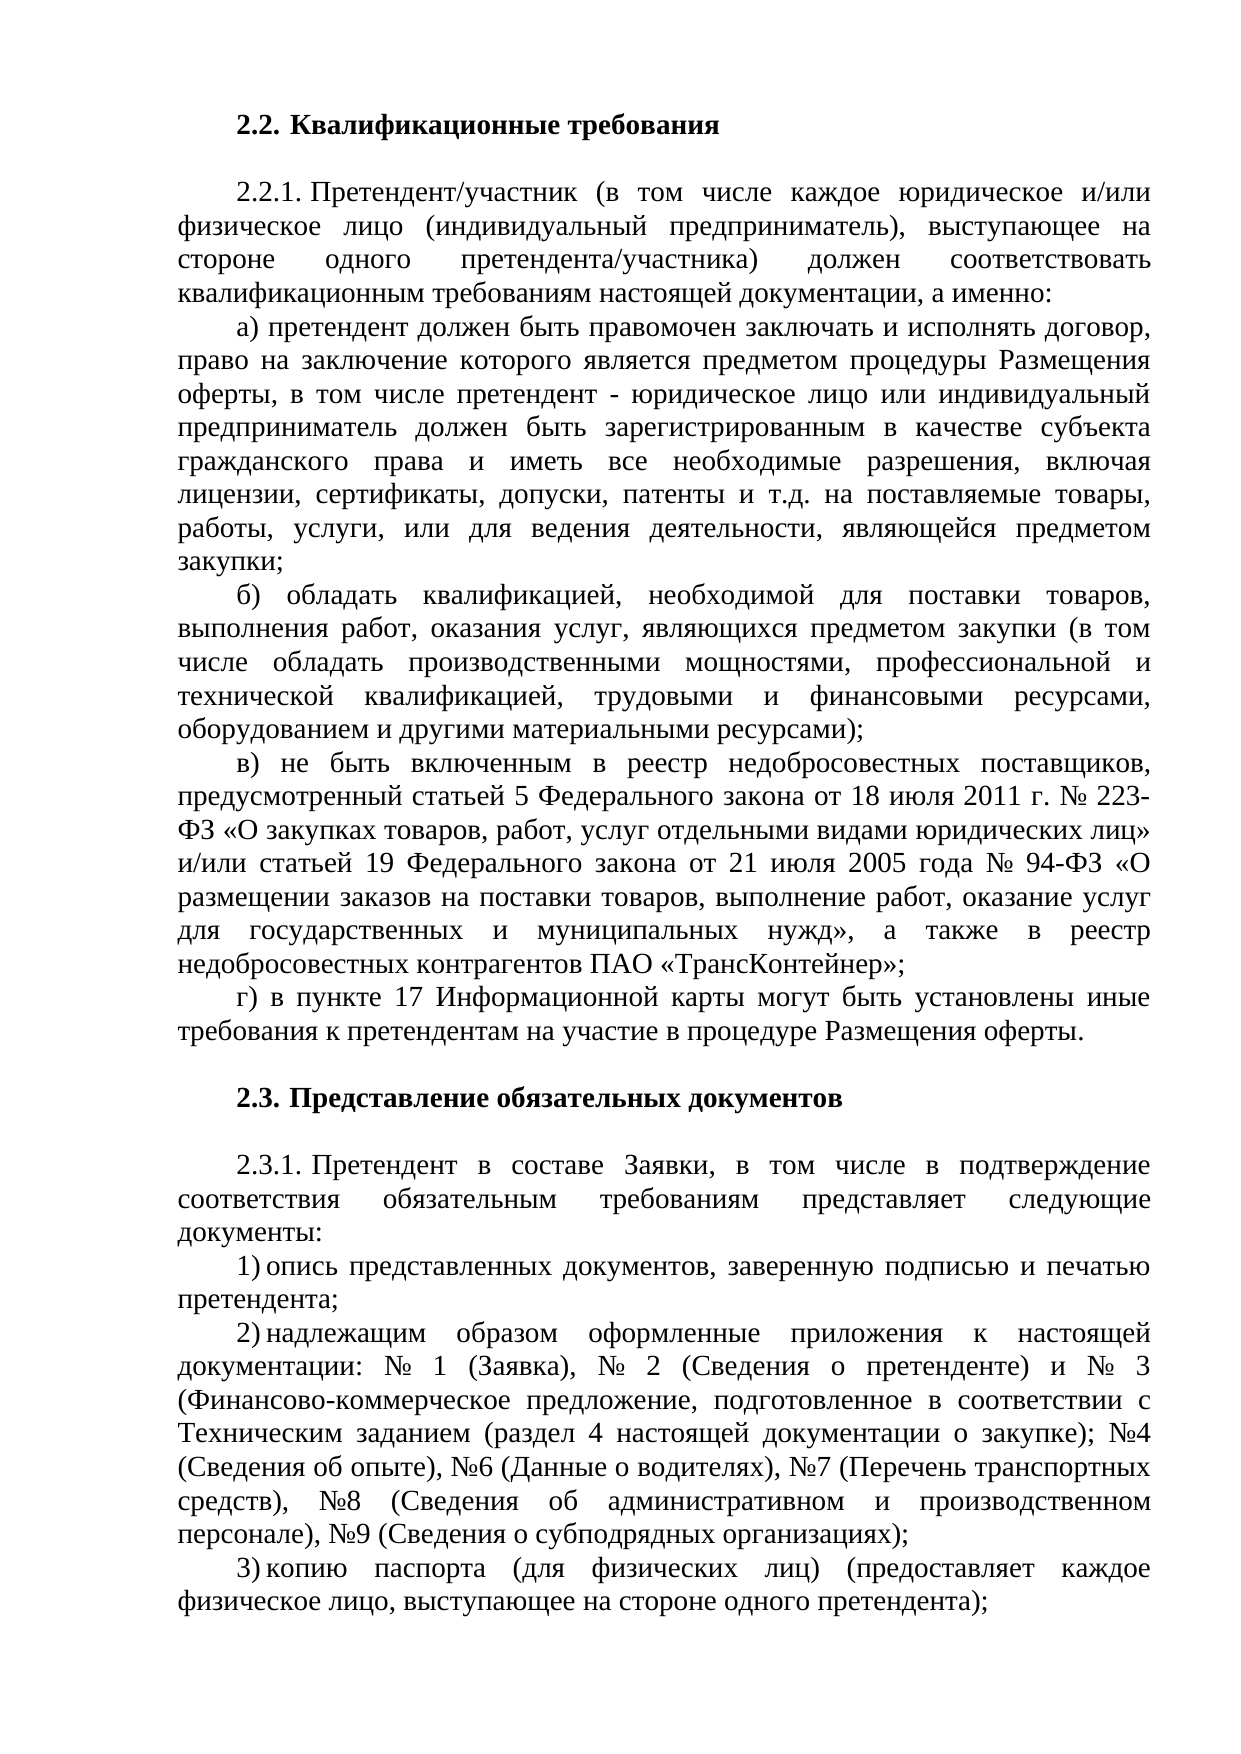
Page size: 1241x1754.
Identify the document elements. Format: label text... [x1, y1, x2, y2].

list опись представленных документов, заверенную подписью и печатью претендента; [177, 1248, 1152, 1315]
text а) претендент должен быть правомочен заключать и исполнять договор, право на заключение которого является предметом процедуры Размещения оферты, в том числе претендент - юридическое лицо или индивидуальный предприниматель должен быть зарегистрированным в качестве субъекта гражданского права и иметь все необходимые разрешения, включая лицензии, сертификаты, допуски, патенты и т.д. на поставляемые товары, работы, услуги, или для ведения деятельности, являющейся предметом закупки; [177, 309, 1152, 577]
list копию паспорта (для физических лиц) (предоставляет каждое физическое лицо, выступающее на стороне одного претендента); [177, 1550, 1152, 1617]
list Представление обязательных документов [177, 1080, 1152, 1114]
text г) в пункте 17 Информационной карты могут быть установлены иные требования к претендентам на участие в процедуре Размещения оферты. [177, 979, 1152, 1047]
list Претендент/участник (в том числе каждое юридическое и/или физическое лицо (индивидуальный предприниматель), выступающее на стороне одного претендента/участника) должен соответствовать квалификационным требованиям настоящей документации, а именно: [177, 174, 1152, 309]
list Квалификационные требования [236, 107, 1152, 141]
text в) не быть включенным в реестр недобросовестных поставщиков, предусмотренный статьей 5 Федерального закона от 18 июля 2011 г. № 223-ФЗ «О закупках товаров, работ, услуг отдельными видами юридических лиц» и/или статьей 19 Федерального закона от 21 июля 2005 года № 94-ФЗ «О размещении заказов на поставки товаров, выполнение работ, оказание услуг для государственных и муниципальных нужд», а также в реестр недобросовестных контрагентов ПАО «ТрансКонтейнер»; [177, 745, 1152, 979]
list Претендент в составе Заявки, в том числе в подтверждение соответствия обязательным требованиям представляет следующие документы: [177, 1147, 1152, 1248]
text б) обладать квалификацией, необходимой для поставки товаров, выполнения работ, оказания услуг, являющихся предметом закупки (в том числе обладать производственными мощностями, профессиональной и технической квалификацией, трудовыми и финансовыми ресурсами, оборудованием и другими материальными ресурсами); [177, 577, 1152, 745]
list надлежащим образом оформленные приложения к настоящей документации: № 1 (Заявка), № 2 (Сведения о претенденте) и № 3 (Финансово-коммерческое предложение, подготовленное в соответствии с Техническим заданием (раздел 4 настоящей документации о закупке); №4 (Сведения об опыте), №6 (Данные о водителях), №7 (Перечень транспортных средств), №8 (Сведения об административном и производственном персонале), №9 (Сведения о субподрядных организациях); [177, 1315, 1152, 1550]
